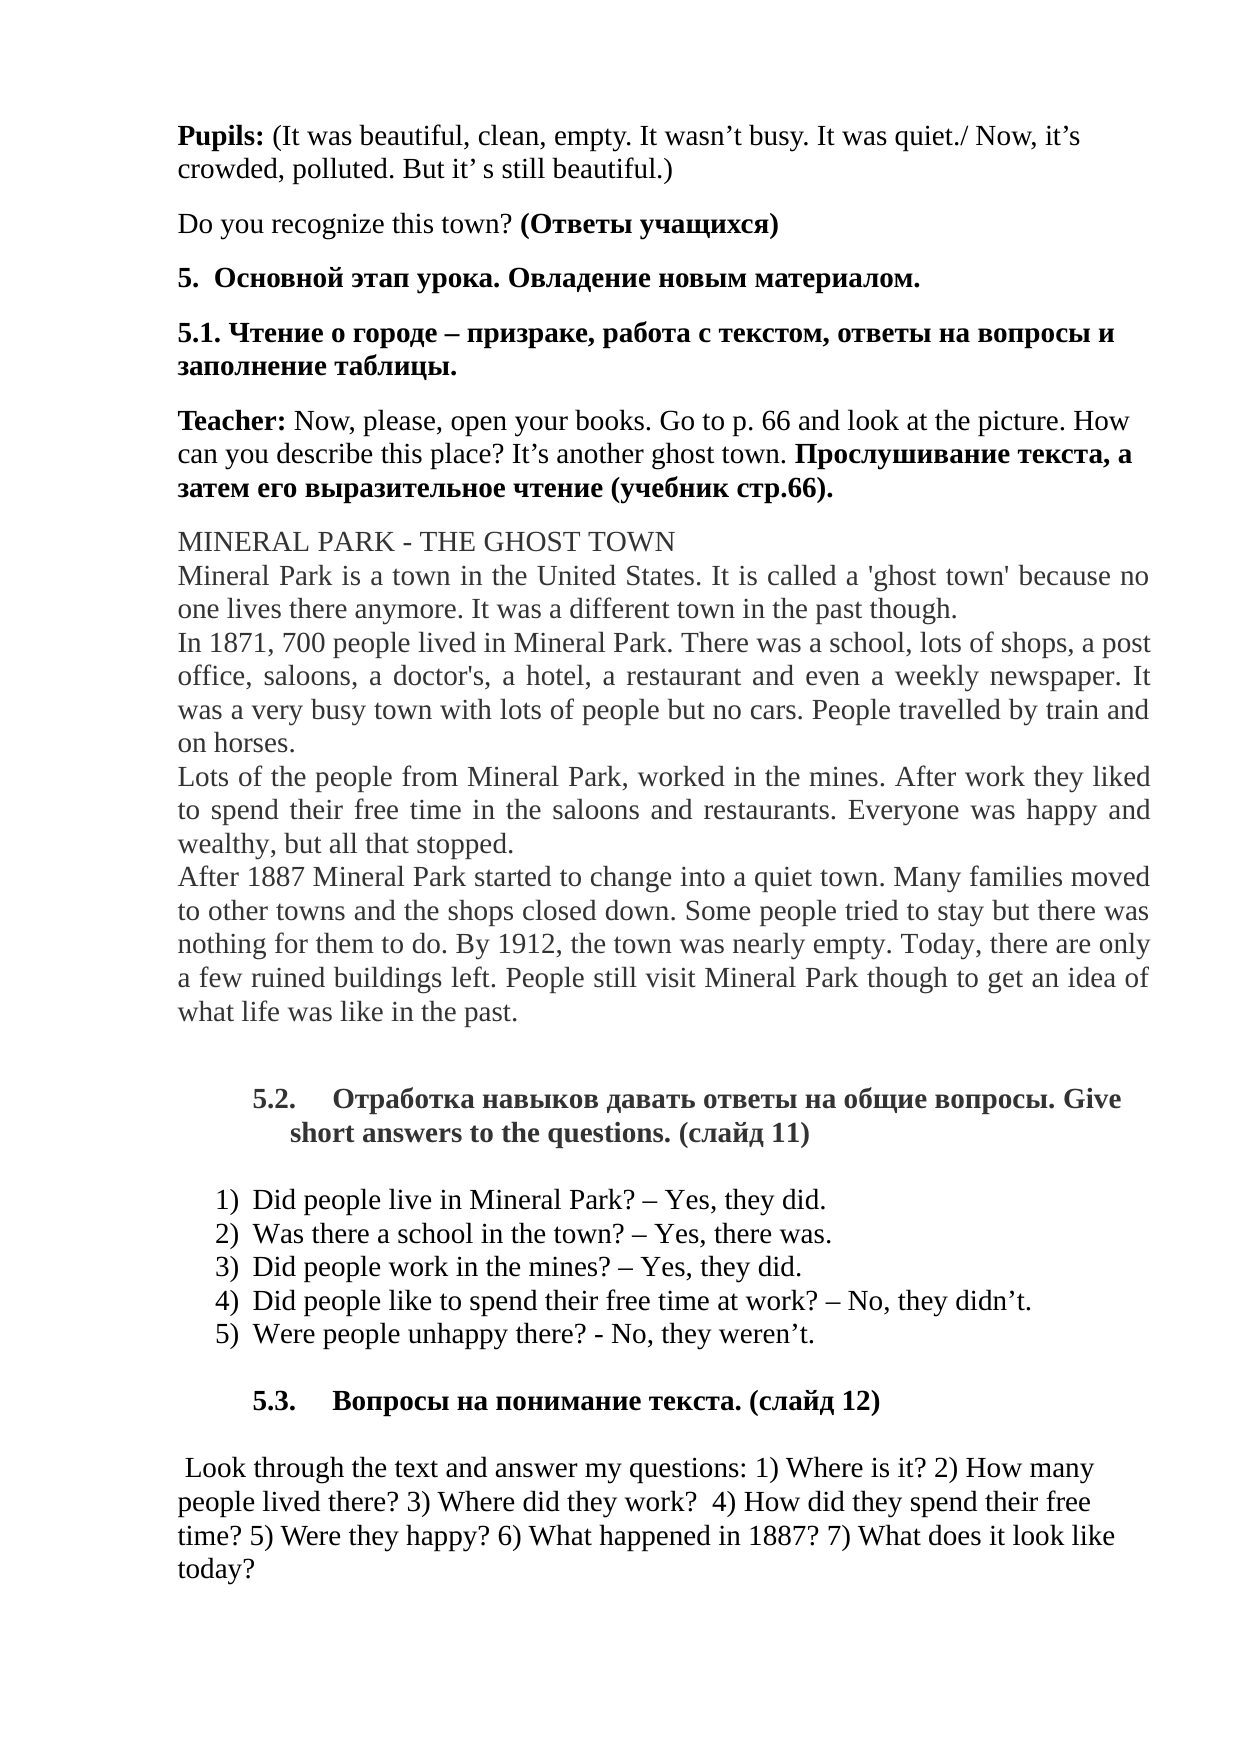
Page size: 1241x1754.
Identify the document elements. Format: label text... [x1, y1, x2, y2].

list Вопросы на понимание текста. (слайд 12) [252, 1383, 1152, 1417]
text Teacher: Now, please, open your books. Go to p. 66 and look at the picture. How can you describe this place? It’s another ghost town. Прослушивание текста, а затем его выразительное чтение (учебник стр.66). [177, 403, 1152, 503]
text Mineral Park is a town in the United States. It is called a 'ghost town' because no one lives there anymore. It was a different town in the past though. [177, 558, 1152, 625]
list Did people live in Mineral Park? – Yes, they did. [215, 1182, 1152, 1216]
text Lots of the people from Mineral Park, worked in the mines. After work they liked to spend their free time in the saloons and restaurants. Everyone was happy and wealthy, but all that stopped. [177, 759, 1152, 859]
text 5.1. Чтение о городе – призраке, работа с текстом, ответы на вопросы и заполнение таблицы. [177, 315, 1152, 382]
list Were people unhappy there? - No, they weren’t. [215, 1316, 1152, 1350]
text Look through the text and answer my questions: 1) Where is it? 2) How many people lived there? 3) Where did they work? 4) How did they spend their free time? 5) Were they happy? 6) What happened in 1887? 7) What does it look like today? [177, 1451, 1152, 1585]
list Did people like to spend their free time at work? – No, they didn’t. [215, 1283, 1152, 1316]
list Отработка навыков давать ответы на общие вопросы. Give short answers to the questions. (слайд 11) [252, 1082, 1152, 1149]
text Pupils: (It was beautiful, clean, empty. It wasn’t busy. It was quiet./ Now, it’s crowded, polluted. But it’ s still beautiful.) [177, 118, 1152, 185]
list Did people work in the mines? – Yes, they did. [215, 1249, 1152, 1283]
text After 1887 Mineral Park started to change into a quiet town. Many families moved to other towns and the shops closed down. Some people tried to stay but there was nothing for them to do. By 1912, the town was nearly empty. Today, there are only a few ruined buildings left. People still visit Mineral Park though to get an idea of what life was like in the past. [177, 859, 1152, 1027]
text Do you recognize this town? (Ответы учащихся) [177, 206, 1152, 239]
text MINERAL PARK - THE GHOST TOWN [177, 524, 1152, 558]
text In 1871, 700 people lived in Mineral Park. There was a school, lots of shops, a post office, saloons, a doctor's, a hotel, a restaurant and even a weekly newspaper. It was a very busy town with lots of people but no cars. People travelled by train and on horses. [177, 625, 1152, 759]
text 5. Основной этап урока. Овладение новым материалом. [177, 260, 1152, 294]
list Was there a school in the town? – Yes, there was. [215, 1216, 1152, 1249]
